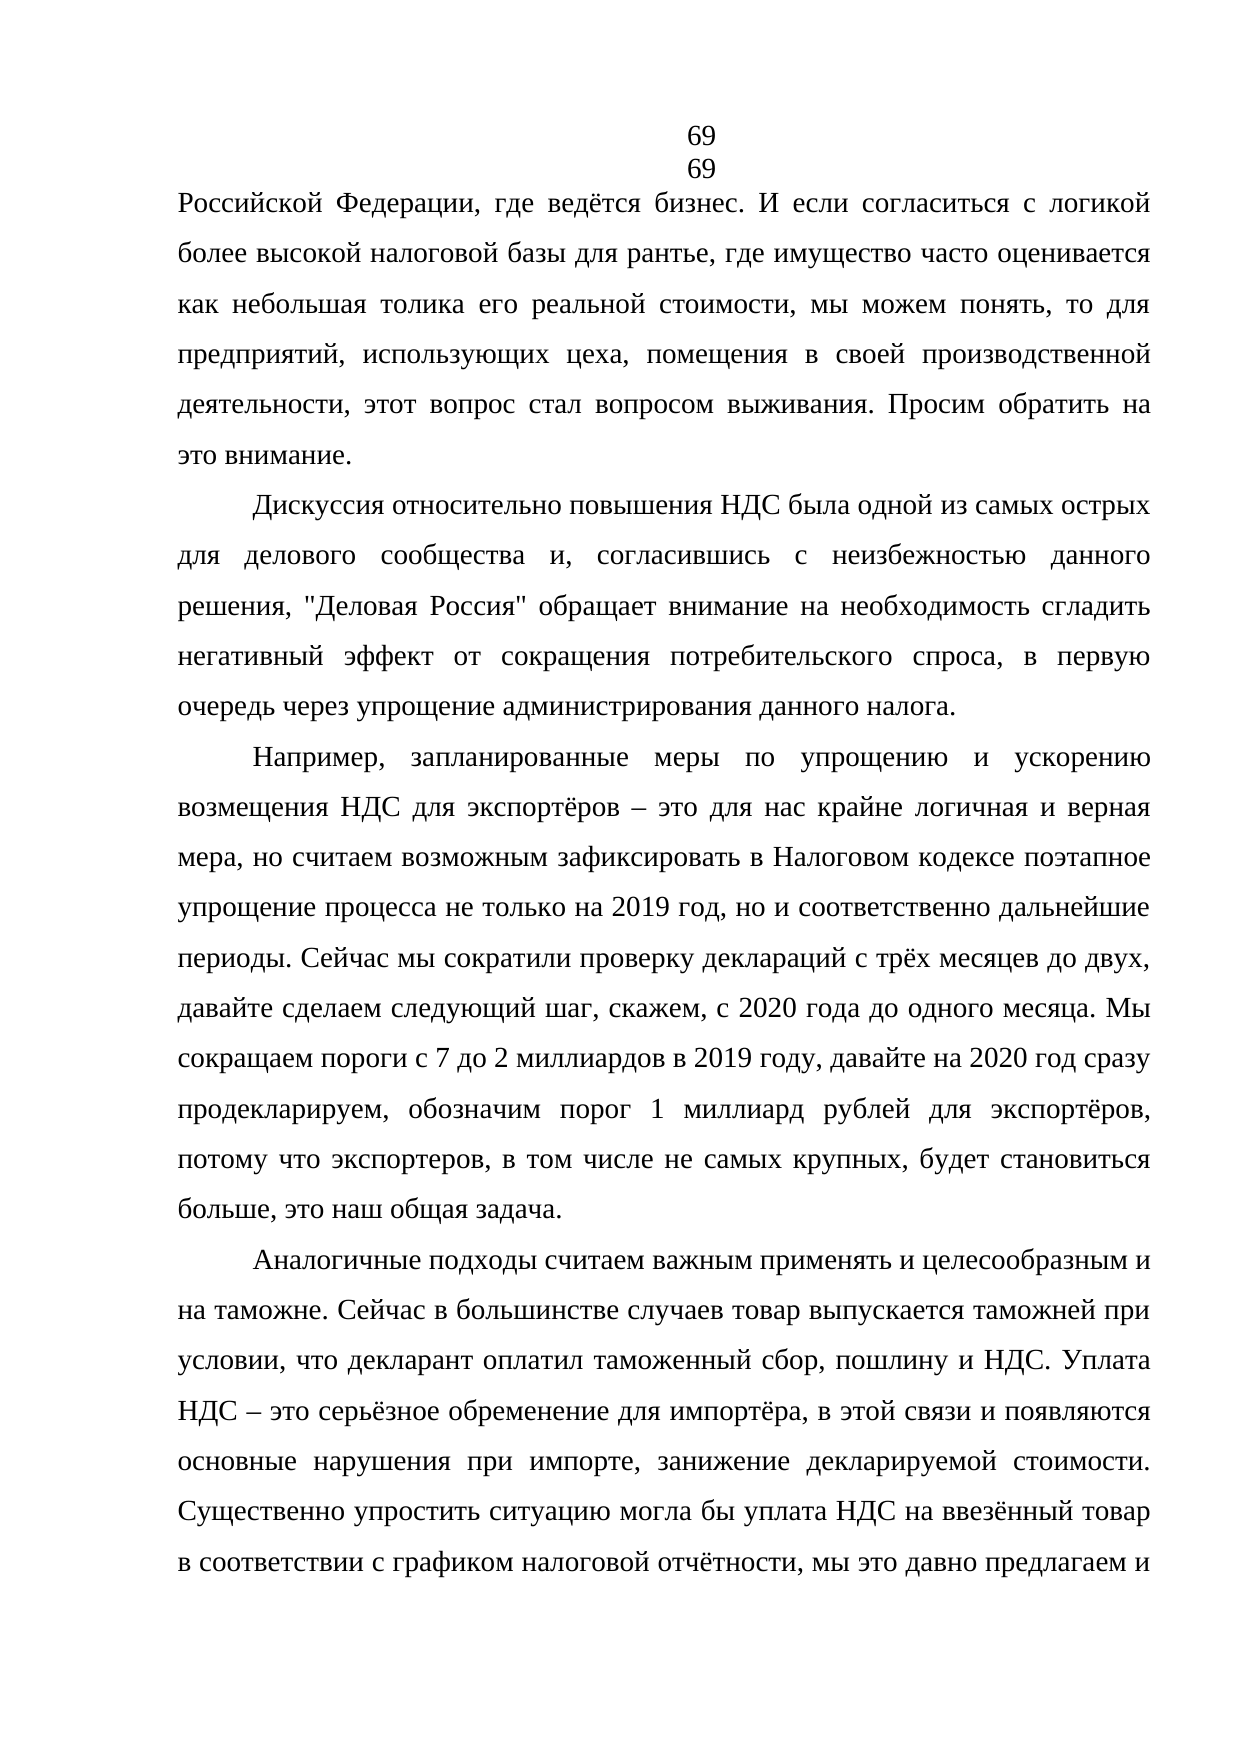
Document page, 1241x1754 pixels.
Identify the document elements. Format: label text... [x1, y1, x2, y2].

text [177, 1242, 1152, 1577]
text Например, запланированные меры по упрощению и ускорению возмещения НДС для экспортёров – это для нас крайне логичная и верная мера, но считаем возможным зафиксировать в Налоговом кодексе поэтапное упрощение процесса не только на 2019 год, но и соответственно дальнейшие периоды. Сейчас мы сократили проверку деклараций с трёх месяцев до двух, давайте сделаем следующий шаг, скажем, с 2020 года до одного месяца. Мы сокращаем пороги с 7 до 2 миллиардов в 2019 году, давайте на 2020 год сразу продекларируем, обозначим порог 1 миллиард рублей для экспортёров, потому что экспортеров, в том числе не самых крупных, будет становиться больше, это наш общая задача. [177, 739, 1152, 1225]
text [177, 185, 1152, 470]
text Дискуссия относительно повышения НДС была одной из самых острых для делового сообщества и, согласившись с неизбежностью данного решения, "Деловая Россия" обращает внимание на необходимость сгладить негативный эффект от сокращения потребительского спроса, в первую очередь через упрощение администрирования данного налога. [177, 487, 1152, 722]
